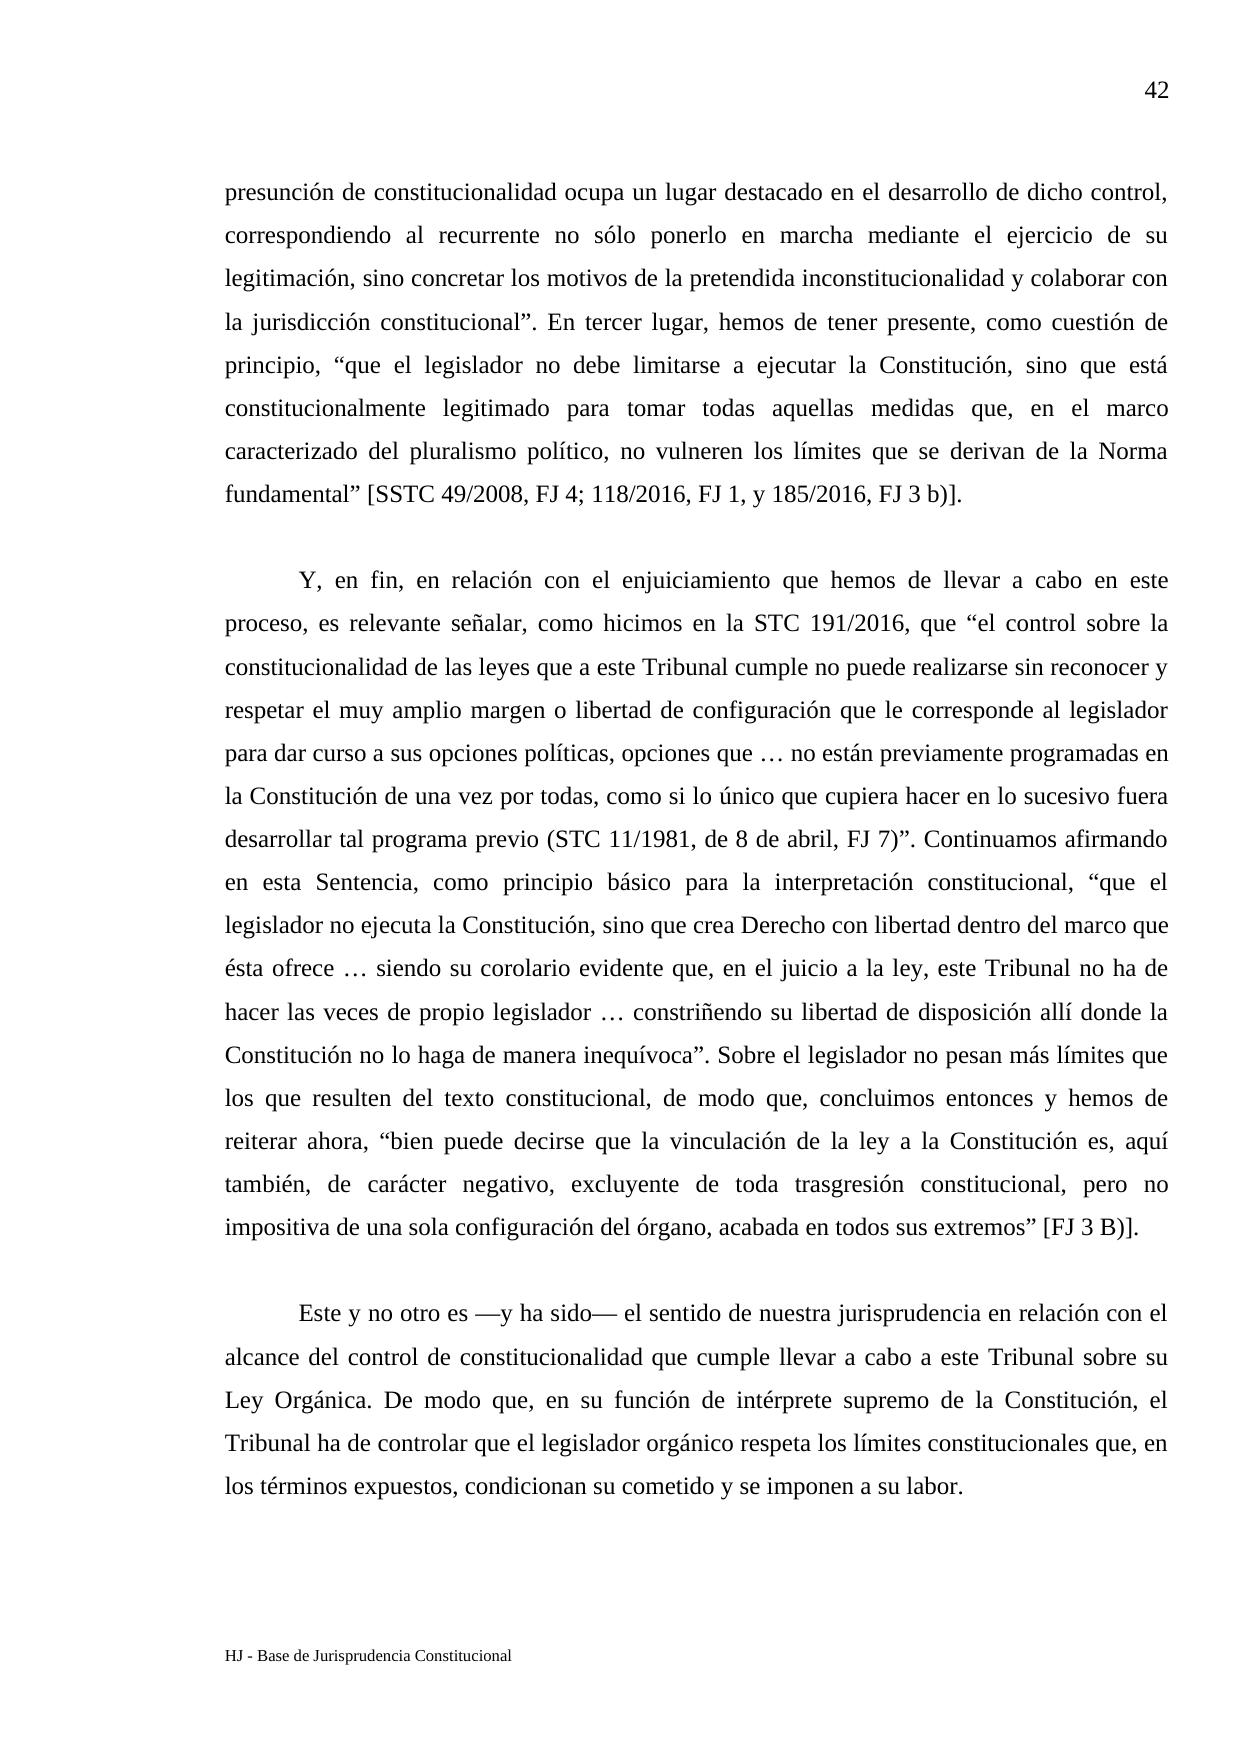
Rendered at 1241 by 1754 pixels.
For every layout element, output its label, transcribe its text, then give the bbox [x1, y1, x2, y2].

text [224, 177, 1169, 508]
text Este y no otro es —y ha sido— el sentido de nuestra jurisprudencia en relación con el alcance del control de constitucionalidad que cumple llevar a cabo a este Tribunal sobre su Ley Orgánica. De modo que, en su función de intérprete supremo de la Constitución, el Tribunal ha de controlar que el legislador orgánico respeta los límites constitucionales que, en los términos expuestos, condicionan su cometido y se imponen a su labor. [224, 1298, 1169, 1500]
text Y, en fin, en relación con el enjuiciamiento que hemos de llevar a cabo en este proceso, es relevante señalar, como hicimos en la STC 191/2016, que “el control sobre la constitucionalidad de las leyes que a este Tribunal cumple no puede realizarse sin reconocer y respetar el muy amplio margen o libertad de configuración que le corresponde al legislador para dar curso a sus opciones políticas, opciones que … no están previamente programadas en la Constitución de una vez por todas, como si lo único que cupiera hacer en lo sucesivo fuera desarrollar tal programa previo (STC 11/1981, de 8 de abril, FJ 7)”. Continuamos afirmando en esta Sentencia, como principio básico para la interpretación constitucional, “que el legislador no ejecuta la Constitución, sino que crea Derecho con libertad dentro del marco que ésta ofrece … siendo su corolario evidente que, en el juicio a la ley, este Tribunal no ha de hacer las veces de propio legislador … constriñendo su libertad de disposición allí donde la Constitución no lo haga de manera inequívoca”. Sobre el legislador no pesan más límites que los que resulten del texto constitucional, de modo que, concluimos entonces y hemos de reiterar ahora, “bien puede decirse que la vinculación de la ley a la Constitución es, aquí también, de carácter negativo, excluyente de toda trasgresión constitucional, pero no impositiva de una sola configuración del órgano, acabada en todos sus extremos” [FJ 3 B)]. [224, 565, 1169, 1241]
